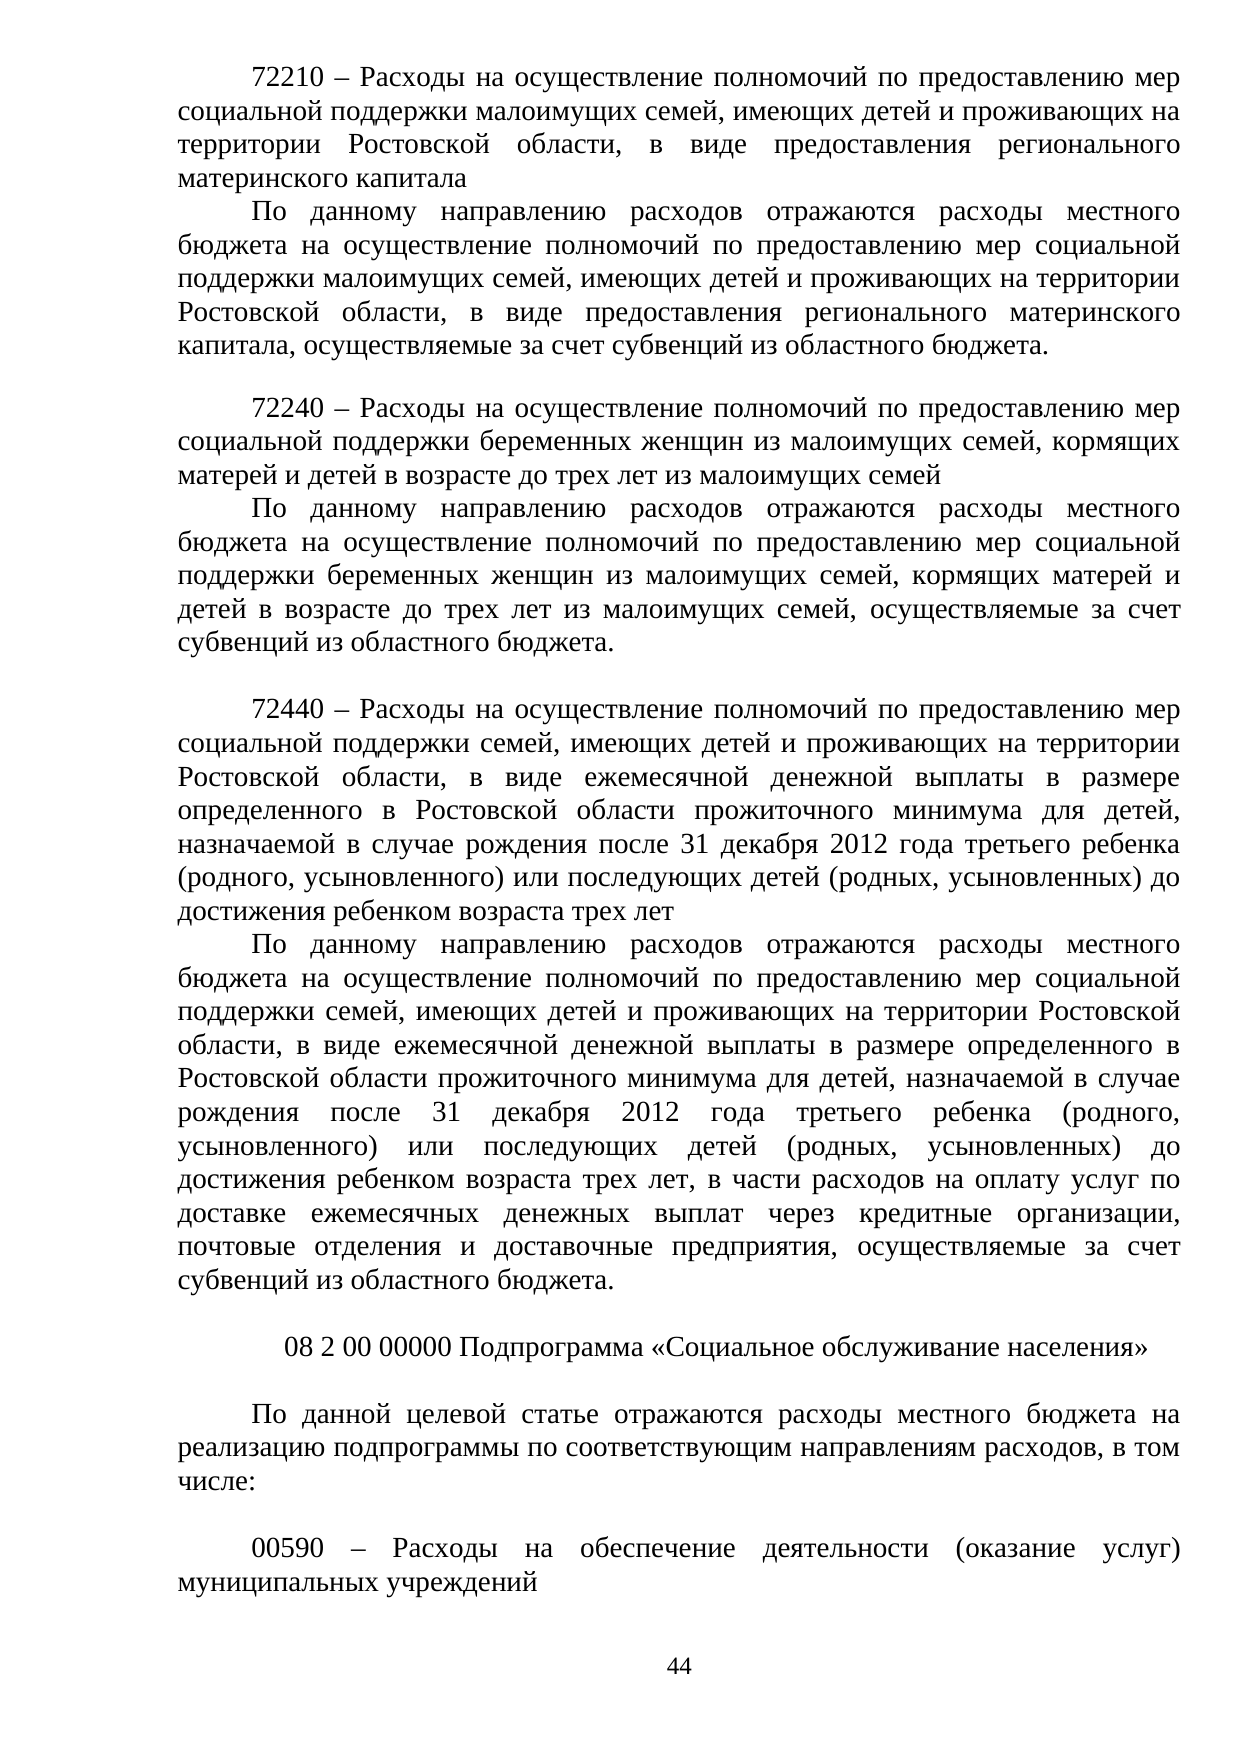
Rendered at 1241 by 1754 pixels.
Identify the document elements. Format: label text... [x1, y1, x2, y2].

text 72240 – Расходы на осуществление полномочий по предоставлению мер социальной поддержки беременных женщин из малоимущих семей, кормящих матерей и детей в возрасте до трех лет из малоимущих семей [177, 390, 1181, 490]
text 72440 – Расходы на осуществление полномочий по предоставлению мер социальной поддержки семей, имеющих детей и проживающих на территории Ростовской области, в виде ежемесячной денежной выплаты в размере определенного в Ростовской области прожиточного минимума для детей, назначаемой в случае рождения после 31 декабря 2012 года третьего ребенка (родного, усыновленного) или последующих детей (родных, усыновленных) до достижения ребенком возраста трех лет [177, 692, 1181, 926]
text 72210 – Расходы на осуществление полномочий по предоставлению мер социальной поддержки малоимущих семей, имеющих детей и проживающих на территории Ростовской области, в виде предоставления регионального материнского капитала [177, 59, 1181, 193]
text По данной целевой статье отражаются расходы местного бюджета на реализацию подпрограммы по соответствующим направлениям расходов, в том числе: [177, 1396, 1181, 1497]
text 08 2 00 00000 Подпрограмма «Социальное обслуживание населения» [177, 1329, 1181, 1362]
text 00590 – Расходы на обеспечение деятельности (оказание услуг) муниципальных учреждений [177, 1530, 1181, 1597]
text По данному направлению расходов отражаются расходы местного бюджета на осуществление полномочий по предоставлению мер социальной поддержки семей, имеющих детей и проживающих на территории Ростовской области, в виде ежемесячной денежной выплаты в размере определенного в Ростовской области прожиточного минимума для детей, назначаемой в случае рождения после 31 декабря 2012 года третьего ребенка (родного, усыновленного) или последующих детей (родных, усыновленных) до достижения ребенком возраста трех лет, в части расходов на оплату услуг по доставке ежемесячных денежных выплат через кредитные организации, почтовые отделения и доставочные предприятия, осуществляемые за счет субвенций из областного бюджета. [177, 926, 1181, 1295]
text По данному направлению расходов отражаются расходы местного бюджета на осуществление полномочий по предоставлению мер социальной поддержки малоимущих семей, имеющих детей и проживающих на территории Ростовской области, в виде предоставления регионального материнского капитала, осуществляемые за счет субвенций из областного бюджета. [177, 193, 1181, 361]
text По данному направлению расходов отражаются расходы местного бюджета на осуществление полномочий по предоставлению мер социальной поддержки беременных женщин из малоимущих семей, кормящих матерей и детей в возрасте до трех лет из малоимущих семей, осуществляемые за счет субвенций из областного бюджета. [177, 490, 1181, 658]
